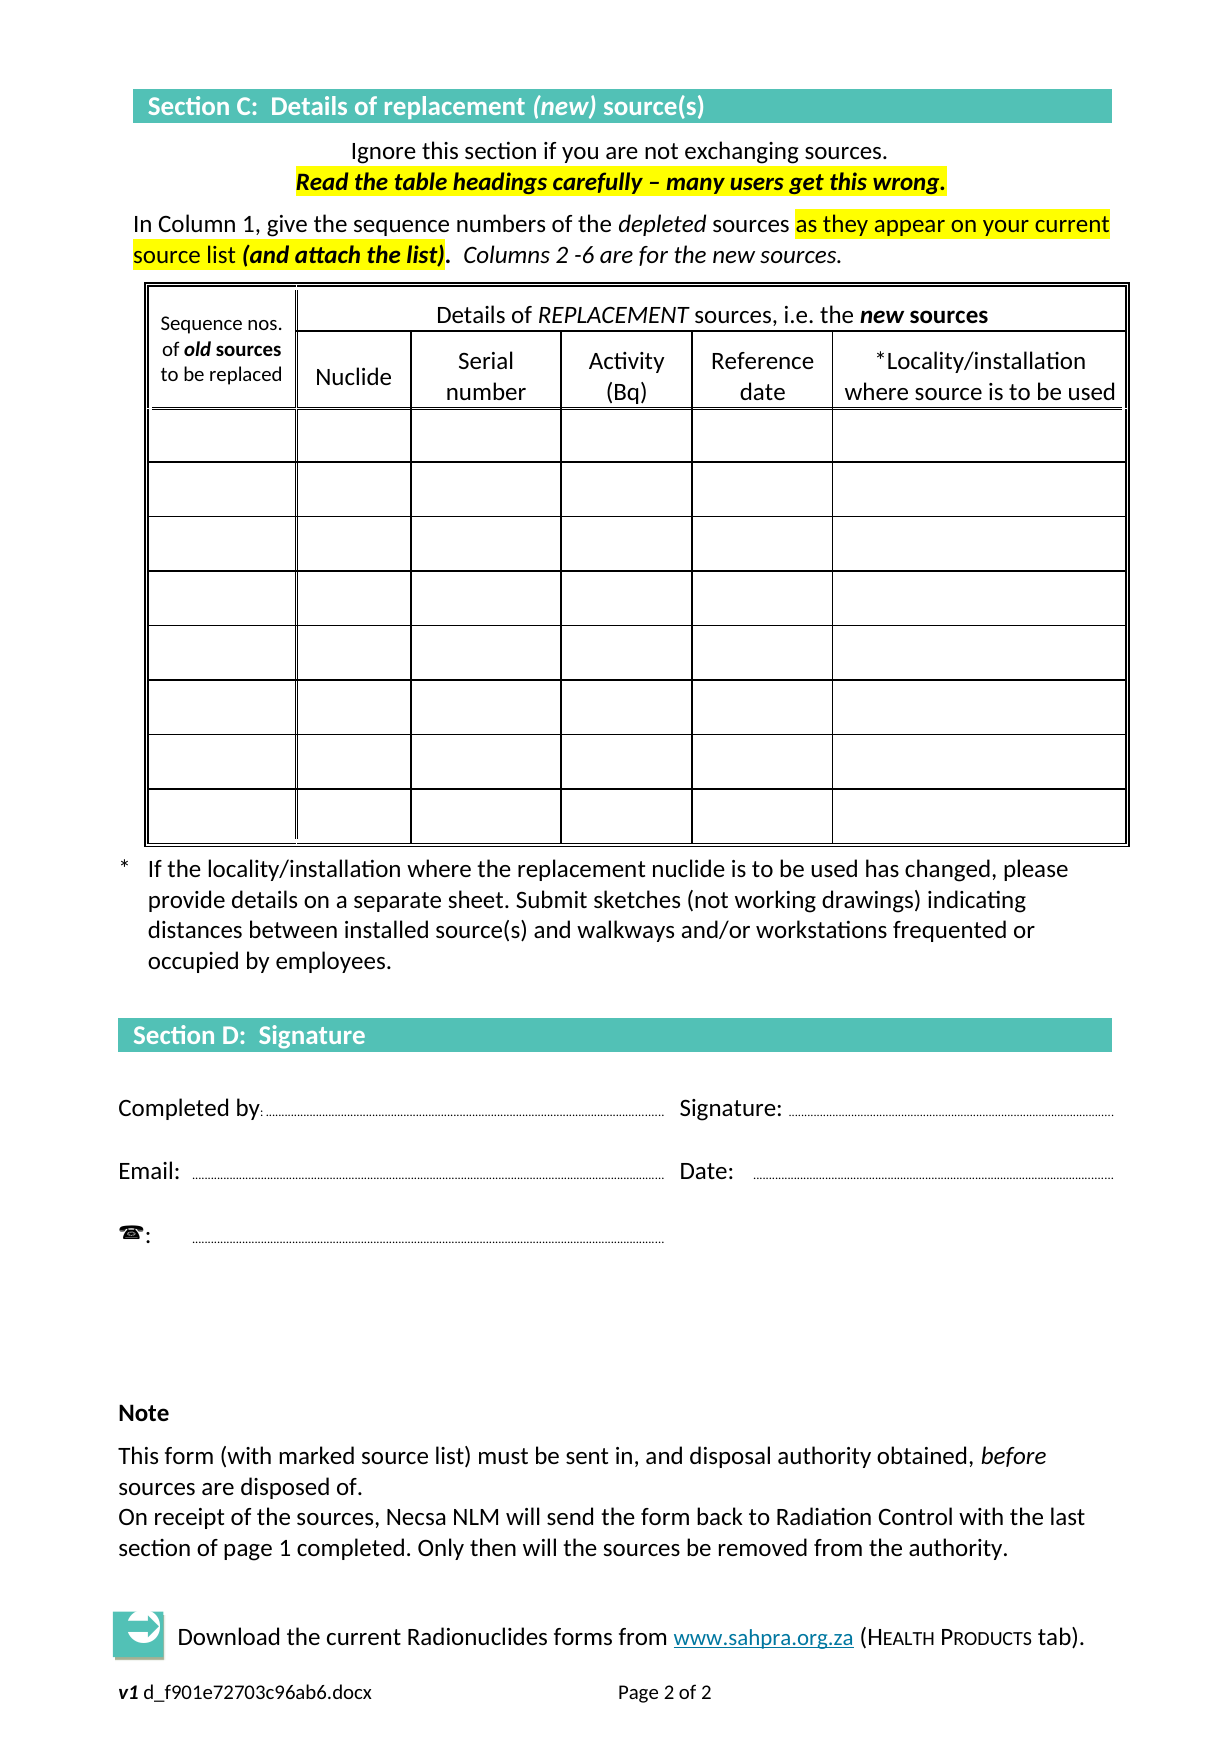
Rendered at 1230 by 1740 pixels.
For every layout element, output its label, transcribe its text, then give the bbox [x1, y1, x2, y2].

table_cell [562, 790, 691, 842]
table_cell [562, 681, 691, 733]
table_cell [298, 681, 410, 733]
text In Column 1, give the sequence numbers of the depleted sources as they appear on your current source list (and attach the list). Columns 2 -6 are for the new sources. [133, 209, 1112, 270]
text This form (with marked source list) must be sent in, and disposal authority obtained, before sources are disposed of. On receipt of the sources, Necsa NLM will send the form back to Radiation Control with the last section of page 1 completed. Only then will the sources be removed from the authority. [118, 1440, 1112, 1562]
text : [118, 1219, 1112, 1249]
table_cell [149, 463, 295, 516]
table_cell [693, 735, 832, 788]
table_cell [149, 735, 295, 788]
table_cell [693, 572, 832, 624]
table_cell [412, 790, 560, 842]
text Completed by: Signature: [118, 1092, 1112, 1122]
table_cell [833, 681, 1125, 733]
table_cell [833, 735, 1125, 788]
table_cell [693, 463, 832, 516]
table_header Details of REPLACEMENT sources, i.e. the new sources [296, 286, 1125, 330]
table_cell [833, 790, 1125, 842]
table_cell [149, 517, 295, 570]
table_cell [833, 463, 1125, 516]
table_cell Reference date [693, 332, 832, 407]
table_cell Nuclide [298, 332, 410, 407]
table_cell Serial number [412, 332, 560, 407]
table_cell [693, 681, 832, 733]
table_cell [298, 735, 410, 788]
table_cell [693, 410, 832, 461]
table_cell [412, 572, 560, 624]
table_cell [149, 572, 295, 624]
table_cell [562, 626, 691, 679]
table_cell [693, 517, 832, 570]
table_cell [693, 790, 832, 842]
table_cell [298, 517, 410, 570]
text Download the current Radionuclides forms from www.sahpra.org.za (Health Products tab). [177, 1621, 1112, 1651]
table_cell [562, 735, 691, 788]
table_cell [296, 790, 410, 842]
table_cell [412, 410, 560, 461]
table_cell [562, 517, 691, 570]
table_cell [149, 626, 295, 679]
table_cell Activity (Bq) [562, 332, 691, 407]
table_cell [562, 410, 691, 461]
subtitle Section C: Details of replacement (new) source(s) [133, 89, 1112, 123]
table_cell [298, 626, 410, 679]
table_cell [412, 735, 560, 788]
text Ignore this section if you are not exchanging sources. Read the table headings carefully – many users get this wrong. [133, 135, 1112, 196]
table_header Sequence nos. of old sources to be replaced [149, 287, 296, 407]
table_cell [833, 407, 1126, 461]
table_cell [149, 407, 295, 461]
table_cell [298, 410, 410, 461]
table_cell [412, 681, 560, 733]
subtitle Section D: Signature [118, 1018, 1112, 1052]
table_cell [833, 626, 1125, 679]
table_cell [833, 572, 1125, 624]
text Email: Date: [118, 1156, 1112, 1186]
table_cell [298, 463, 410, 516]
table_cell [412, 517, 560, 570]
text * If the locality/installation where the replacement nuclide is to be used has changed, please provide details on a separate sheet. Submit sketches (not working drawings) indicating distances between installed source(s) and walkways and/or workstations frequented or occupied by employees. [118, 853, 1112, 976]
text Note [118, 1397, 1112, 1427]
table_cell [149, 681, 295, 733]
table_cell [562, 572, 691, 624]
table_cell [149, 790, 296, 842]
table_cell [298, 572, 410, 624]
table_cell [412, 463, 560, 516]
table_cell [693, 626, 832, 679]
table_cell [412, 626, 560, 679]
table_cell [562, 463, 691, 516]
table_cell [833, 517, 1125, 570]
table_cell *Locality/installation where source is to be used [833, 332, 1125, 407]
